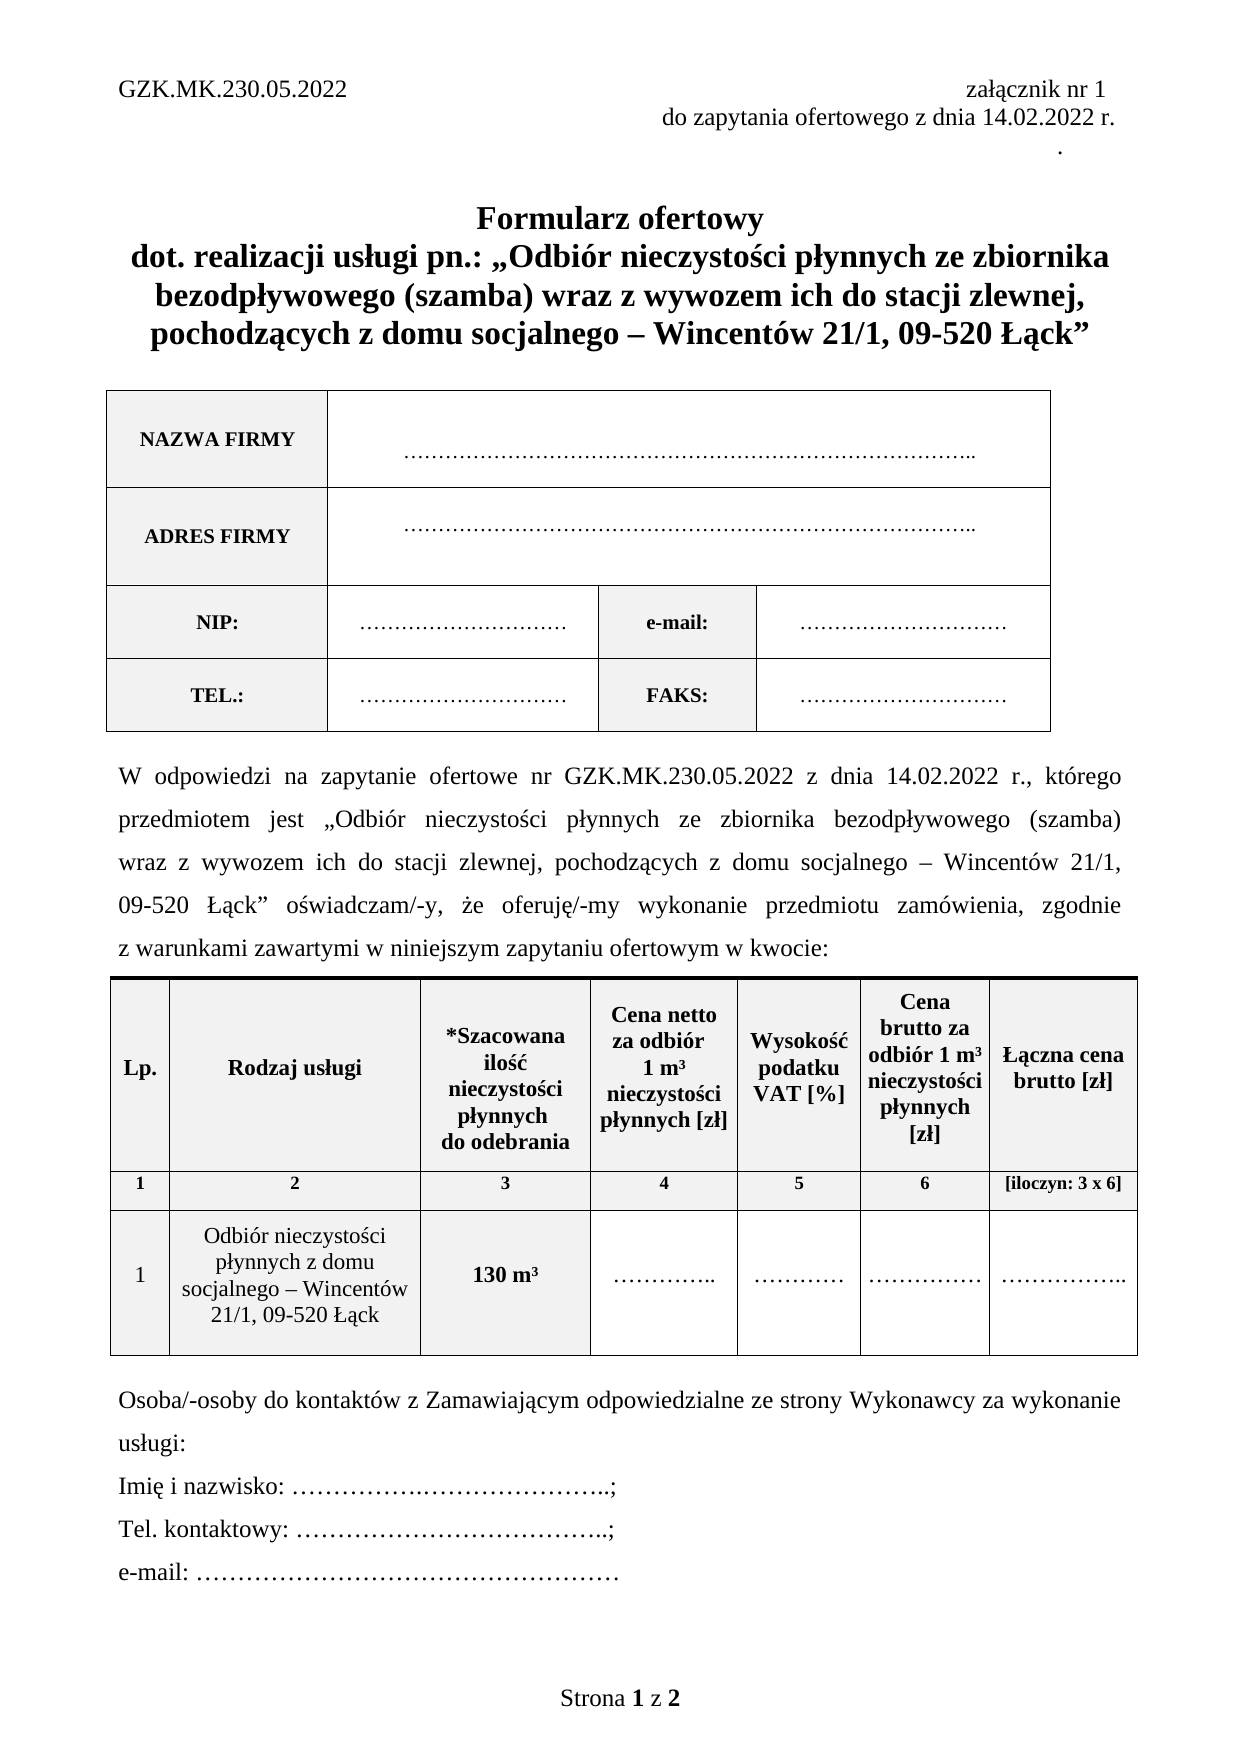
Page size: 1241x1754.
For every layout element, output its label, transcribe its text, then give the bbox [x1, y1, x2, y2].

table_header *Szacowana ilość nieczystości płynnych do odebrania [421, 980, 590, 1171]
table_cell ………………………… [757, 586, 1050, 658]
table_cell NIP: [107, 586, 327, 658]
table_header Łączna cena brutto [zł] [990, 980, 1137, 1171]
text W odpowiedzi na zapytanie ofertowe nr GZK.MK.230.05.2022 z dnia 14.02.2022 r., którego przedmiotem jest „Odbiór nieczystości płynnych ze zbiornika bezodpływowego (szamba) wraz z wywozem ich do stacji zlewnej, pochodzących z domu socjalnego – Wincentów 21/1, 09-520 Łąck” oświadczam/-y, że oferuję/-my wykonanie przedmiotu zamówienia, zgodnie z warunkami zawartymi w niniejszym zapytaniu ofertowym w kwocie: [118, 761, 1122, 962]
table_cell 1 [111, 1211, 169, 1355]
table_cell ………….. [591, 1211, 737, 1355]
table_cell 130 m³ [421, 1211, 590, 1355]
table_cell ………………………… [328, 586, 598, 658]
table_header Lp. [111, 980, 169, 1171]
table_cell 4 [591, 1172, 737, 1210]
text Formularz ofertowy [118, 198, 1122, 237]
table_cell FAKS: [599, 659, 756, 731]
text e-mail: …………………………………………… [118, 1557, 1122, 1586]
table_header Wysokość podatku VAT [%] [738, 980, 860, 1171]
text Osoba/-osoby do kontaktów z Zamawiającym odpowiedzialne ze strony Wykonawcy za wykonanie usługi: [118, 1385, 1122, 1457]
table_header NAZWA FIRMY [107, 391, 327, 487]
table_header Rodzaj usługi [170, 980, 420, 1171]
table_cell 2 [170, 1172, 420, 1210]
table_cell ……………………………………………………………………….. [328, 488, 1050, 584]
table_header Cena netto za odbiór 1 m³ nieczystości płynnych [zł] [591, 980, 737, 1171]
table_cell Odbiór nieczystości płynnych z domu socjalnego – Wincentów 21/1, 09-520 Łąck [170, 1211, 420, 1355]
table_cell 5 [738, 1172, 860, 1210]
table_cell ………………………… [757, 659, 1050, 731]
text Imię i nazwisko: …………….…………………..; [118, 1471, 1122, 1500]
table_cell ADRES FIRMY [107, 488, 327, 584]
table_cell 6 [861, 1172, 989, 1210]
table_cell TEL.: [107, 659, 327, 731]
table_header Cena brutto za odbiór 1 m³ nieczystości płynnych [zł] [861, 980, 989, 1171]
table_cell …………… [861, 1211, 989, 1355]
table_cell e-mail: [599, 586, 756, 658]
table_cell 3 [421, 1172, 590, 1210]
table_cell [iloczyn: 3 x 6] [990, 1172, 1137, 1210]
text dot. realizacji usługi pn.: „Odbiór nieczystości płynnych ze zbiornika bezodpływowego (szamba) wraz z wywozem ich do stacji zlewnej, pochodzących z domu socjalnego – Wincentów 21/1, 09-520 Łąck” [118, 237, 1122, 352]
table_cell 1 [111, 1172, 169, 1210]
table_cell ………………………… [328, 659, 598, 731]
table_cell …………….. [990, 1211, 1137, 1355]
text Tel. kontaktowy: ………………………………..; [118, 1514, 1122, 1543]
table_cell ………… [738, 1211, 860, 1355]
table_header ……………………………………………………………………….. [328, 391, 1050, 487]
